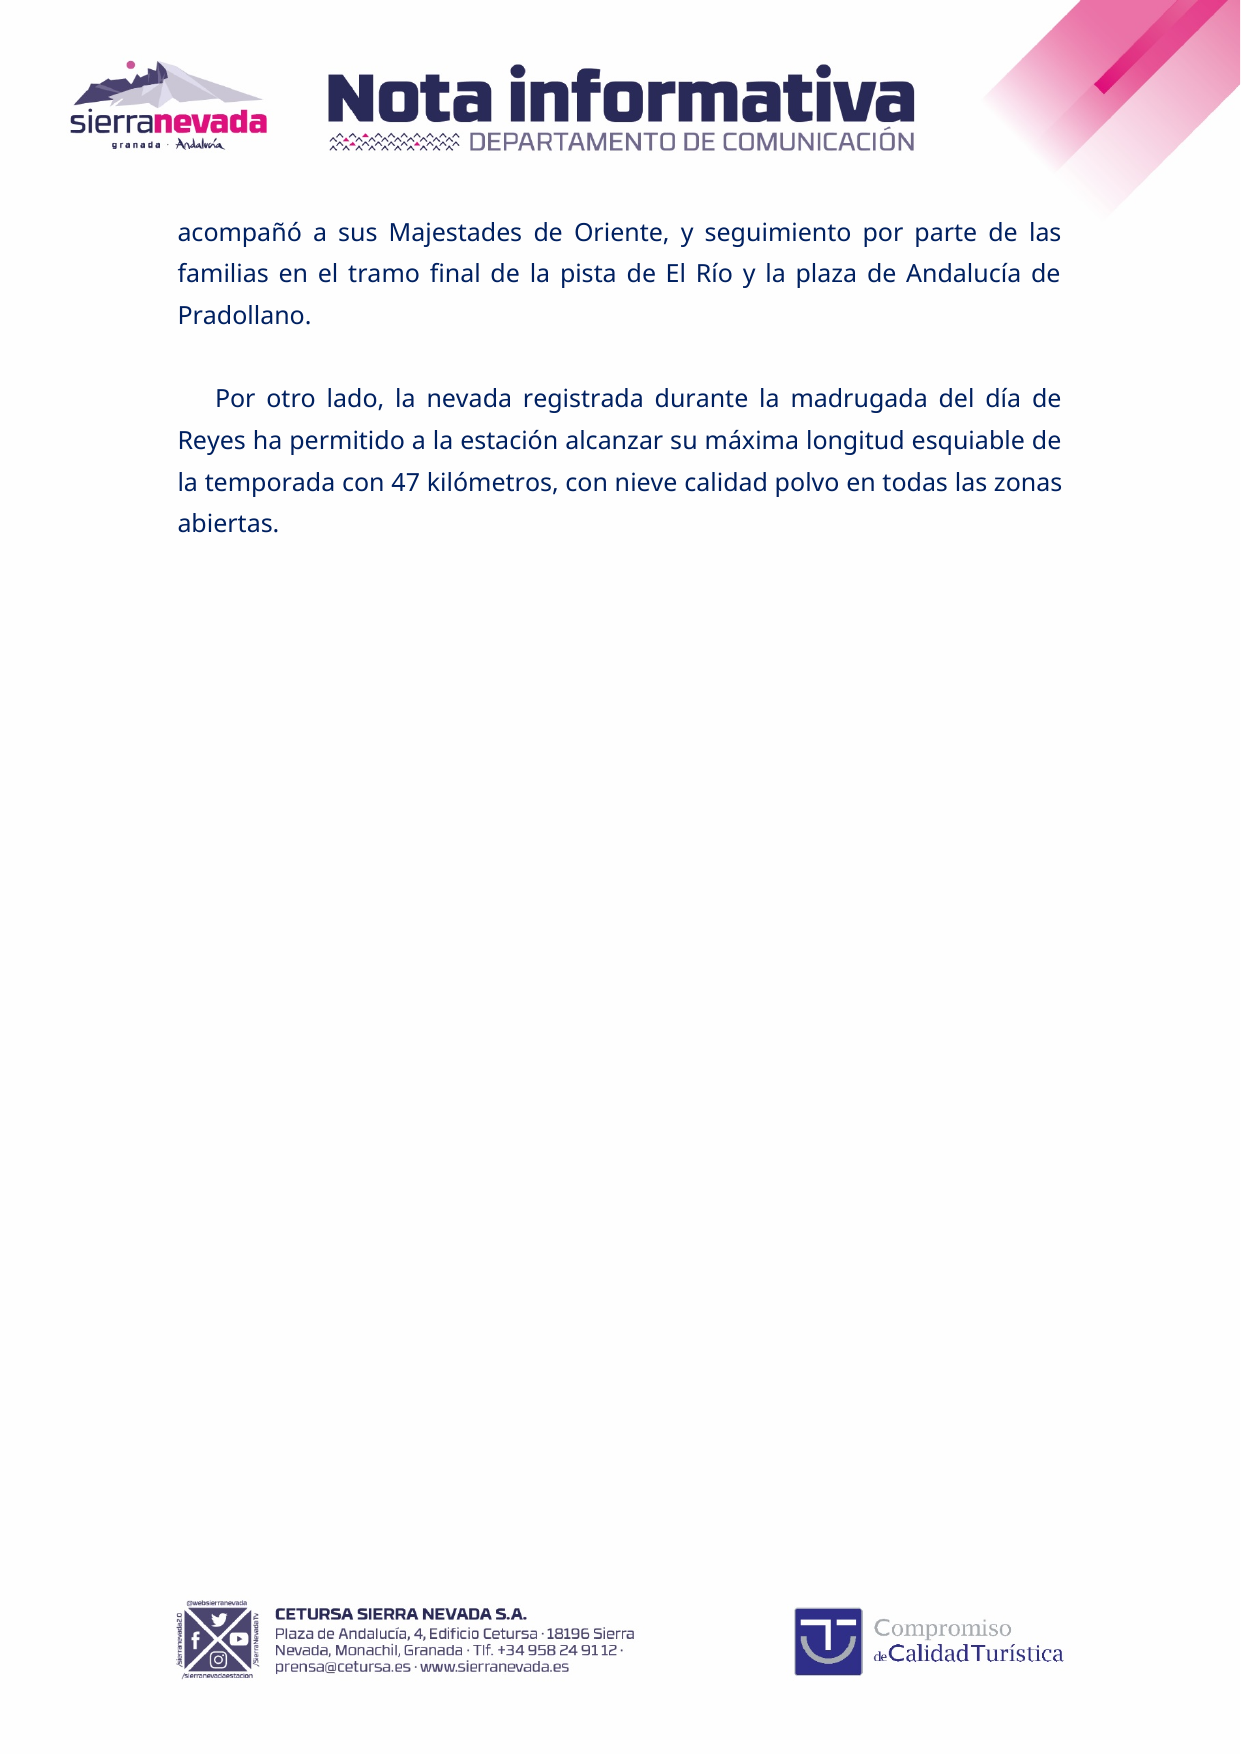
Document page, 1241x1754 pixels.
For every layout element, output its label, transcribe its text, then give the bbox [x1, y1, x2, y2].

text Por otro lado, la nevada registrada durante la madrugada del día de Reyes ha permitido a la estación alcanzar su máxima longitud esquiable de la temporada con 47 kilómetros, con nieve calidad polvo en todas las zonas abiertas. [177, 373, 1063, 540]
picture [0, 0, 1241, 1754]
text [177, 207, 1063, 332]
